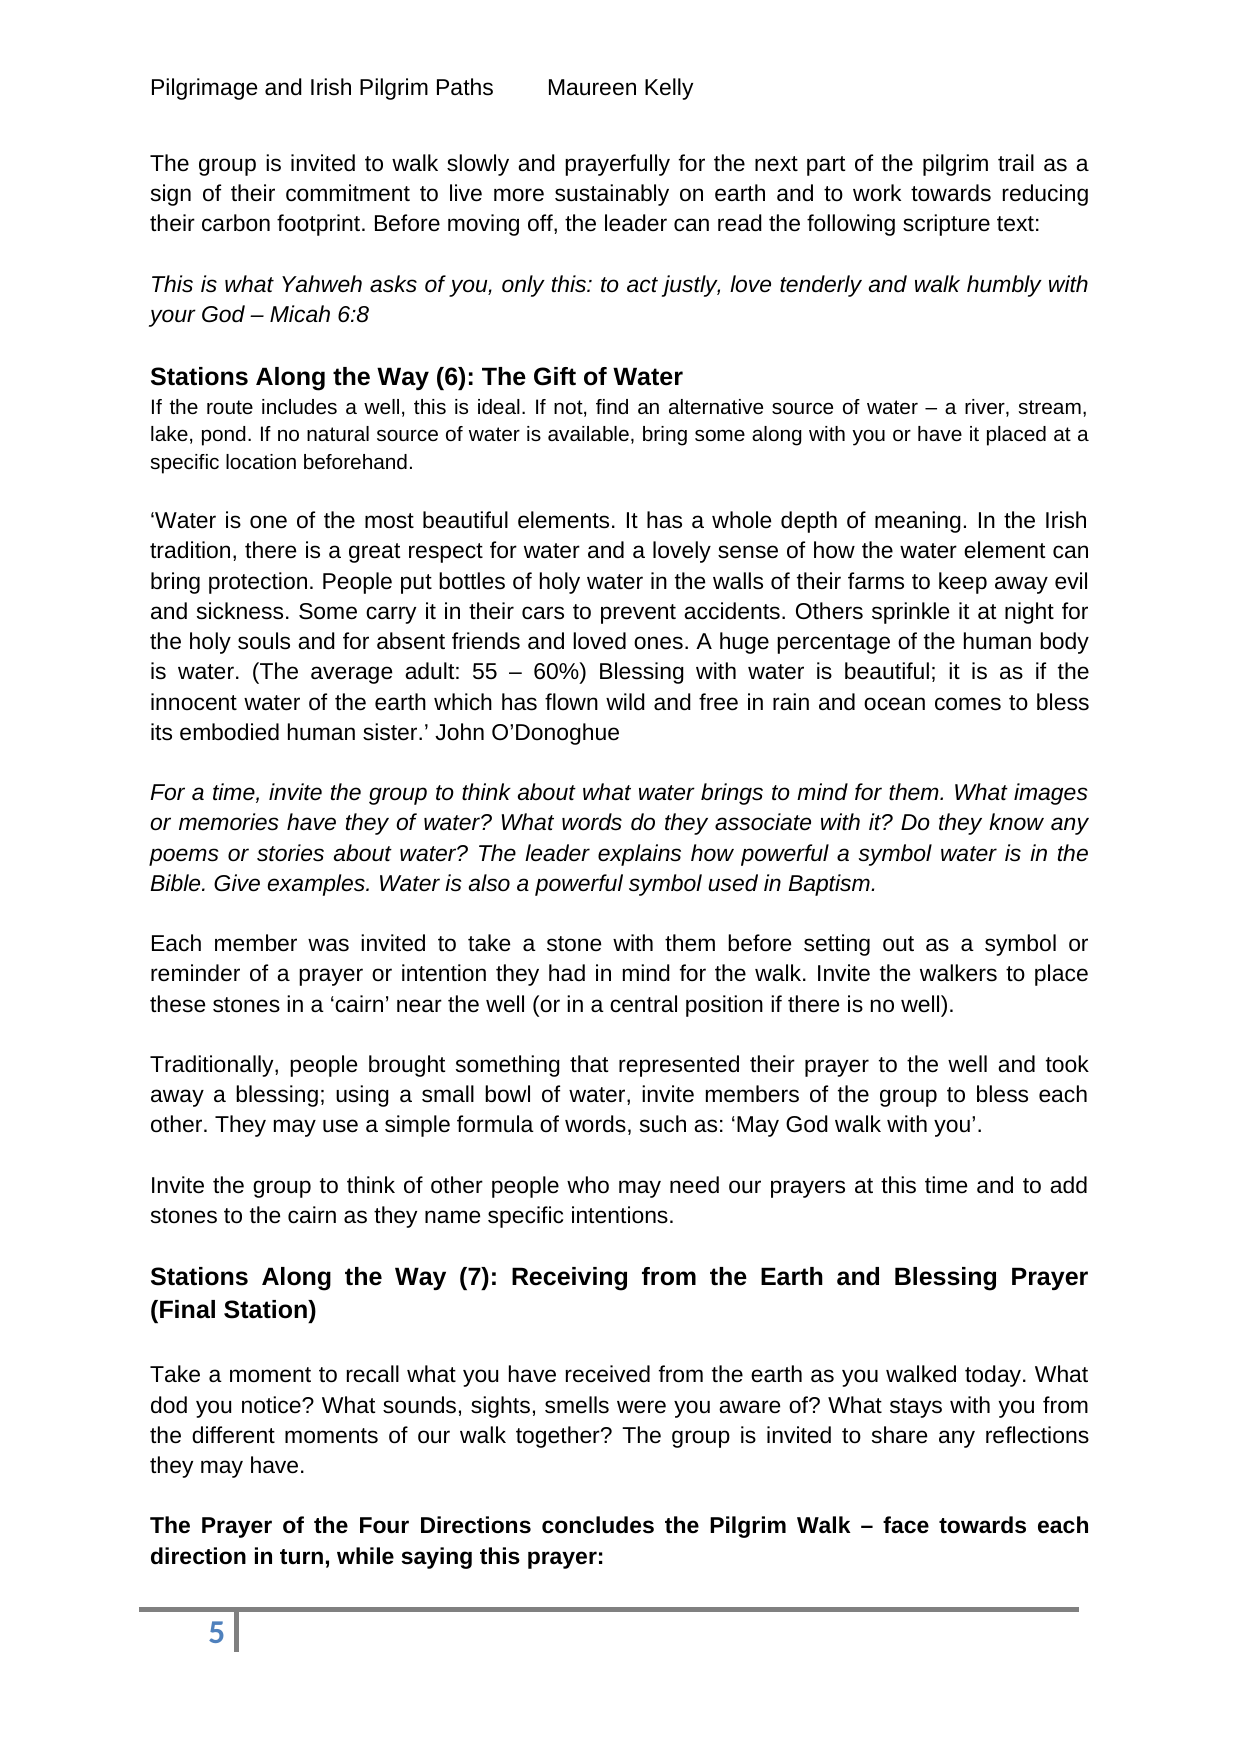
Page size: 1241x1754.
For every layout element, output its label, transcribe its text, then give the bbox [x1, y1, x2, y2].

list For a time, invite the group to think about what water brings to mind for them. What images or memories have they of water? What words do they associate with it? Do they know any poems or stories about water? The leader explains how powerful a symbol water is in the Bible. Give examples. Water is also a powerful symbol used in Baptism. [150, 779, 1090, 896]
list Traditionally, people brought something that represented their prayer to the well and took away a blessing; using a small bowl of water, invite members of the group to bless each other. They may use a simple formula of words, such as: ‘May God walk with you’. [150, 1051, 1090, 1138]
list If the route includes a well, this is ideal. If not, find an alternative source of water – a river, stream, lake, pond. If no natural source of water is available, bring some along with you or have it placed at a specific location beforehand. [150, 394, 1090, 473]
list Each member was invited to take a stone with them before setting out as a symbol or reminder of a prayer or intention they had in mind for the walk. Invite the walkers to place these stones in a ‘cairn’ near the well (or in a central position if there is no well). [150, 930, 1090, 1017]
list Invite the group to think of other people who may need our prayers at this time and to add stones to the cairn as they name specific intentions. [150, 1172, 1090, 1228]
list This is what Yahweh asks of you, only this: to act justly, love tenderly and walk humbly with your God – Micah 6:8 [150, 271, 1090, 327]
list The Prayer of the Four Directions concludes the Pilgrim Walk – face towards each direction in turn, while saying this prayer: [150, 1512, 1090, 1569]
list Stations Along the Way (6): The Gift of Water [150, 361, 1090, 390]
list Stations Along the Way (7): Receiving from the Earth and Blessing Prayer (Final Station) [150, 1262, 1090, 1324]
list ‘Water is one of the most beautiful elements. It has a whole depth of meaning. In the Irish tradition, there is a great respect for water and a lovely sense of how the water element can bring protection. People put bottles of holy water in the walls of their farms to keep away evil and sickness. Some carry it in their cars to prevent accidents. Others sprinkle it at night for the holy souls and for absent friends and loved ones. A huge percentage of the human body is water. (The average adult: 55 – 60%) Blessing with water is beautiful; it is as if the innocent water of the earth which has flown wild and free in rain and ocean comes to bless its embodied human sister.’ John O’Donoghue [150, 507, 1090, 745]
list The group is invited to walk slowly and prayerfully for the next part of the pilgrim trail as a sign of their commitment to live more sustainably on earth and to work towards reducing their carbon footprint. Before moving off, the leader can read the following scripture text: [150, 150, 1090, 237]
list Take a moment to recall what you have received from the earth as you walked today. What dod you notice? What sounds, sights, smells were you aware of? What stays with you from the different moments of our walk together? The group is invited to share any reflections they may have. [150, 1361, 1090, 1478]
